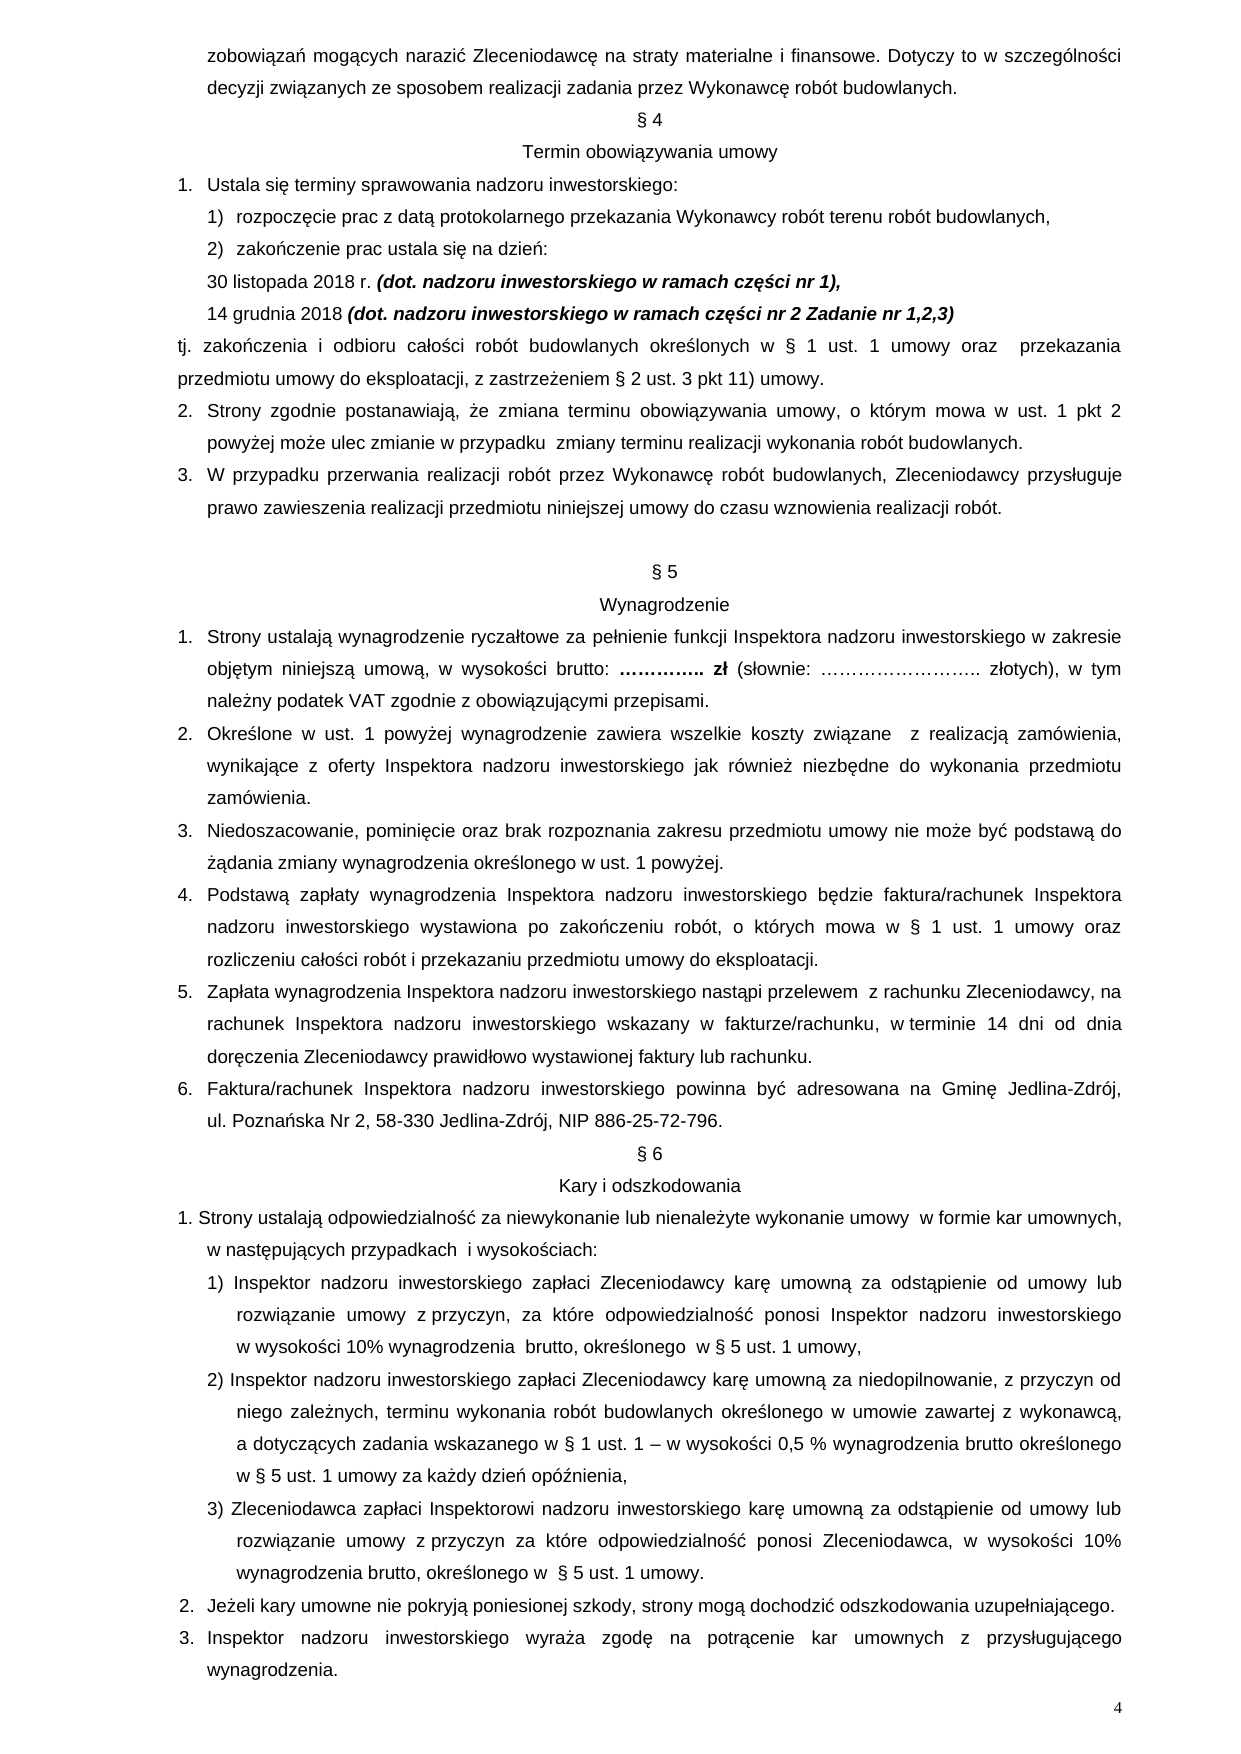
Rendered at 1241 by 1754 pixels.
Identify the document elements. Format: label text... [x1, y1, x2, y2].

text Kary i odszkodowania [177, 1174, 1122, 1196]
list Strony zgodnie postanawiają, że zmiana terminu obowiązywania umowy, o którym mowa w ust. 1 pkt 2 powyżej może ulec zmianie w przypadku zmiany terminu realizacji wykonania robót budowlanych. [177, 399, 1122, 453]
text tj. zakończenia i odbioru całości robót budowlanych określonych w § 1 ust. 1 umowy oraz przekazania przedmiotu umowy do eksploatacji, z zastrzeżeniem § 2 ust. 3 pkt 11) umowy. [177, 335, 1122, 389]
text 14 grudnia 2018 (dot. nadzoru inwestorskiego w ramach części nr 2 Zadanie nr 1,2,3) [207, 303, 1122, 324]
list W przypadku przerwania realizacji robót przez Wykonawcę robót budowlanych, Zleceniodawcy przysługuje prawo zawieszenia realizacji przedmiotu niniejszej umowy do czasu wznowienia realizacji robót. [177, 464, 1122, 518]
list rozpoczęcie prac z datą protokolarnego przekazania Wykonawcy robót terenu robót budowlanych, [207, 206, 1122, 227]
text § 5 [207, 561, 1122, 583]
text § 6 [177, 1142, 1122, 1164]
list Strony ustalają wynagrodzenie ryczałtowe za pełnienie funkcji Inspektora nadzoru inwestorskiego w zakresie objętym niniejszą umową, w wysokości brutto: ………….. zł (słownie: …………………….. złotych), w tym należny podatek VAT zgodnie z obowiązującymi przepisami. [177, 626, 1122, 712]
list Inspektor nadzoru inwestorskiego wyraża zgodę na potrącenie kar umownych z przysługującego wynagrodzenia. [179, 1627, 1122, 1681]
text 3) Zleceniodawca zapłaci Inspektorowi nadzoru inwestorskiego karę umowną za odstąpienie od umowy lub rozwiązanie umowy z przyczyn za które odpowiedzialność ponosi Zleceniodawca, w wysokości 10% wynagrodzenia brutto, określonego w § 5 ust. 1 umowy. [207, 1497, 1122, 1584]
list Zapłata wynagrodzenia Inspektora nadzoru inwestorskiego nastąpi przelewem z rachunku Zleceniodawcy, na rachunek Inspektora nadzoru inwestorskiego wskazany w fakturze/rachunku, w terminie 14 dni od dnia doręczenia Zleceniodawcy prawidłowo wystawionej faktury lub rachunku. [177, 981, 1122, 1067]
text 2) Inspektor nadzoru inwestorskiego zapłaci Zleceniodawcy karę umowną za niedopilnowanie, z przyczyn od niego zależnych, terminu wykonania robót budowlanych określonego w umowie zawartej z wykonawcą, a dotyczących zadania wskazanego w § 1 ust. 1 – w wysokości 0,5 % wynagrodzenia brutto określonego w § 5 ust. 1 umowy za każdy dzień opóźnienia, [207, 1368, 1122, 1487]
text § 4 [177, 109, 1122, 131]
text 1) Inspektor nadzoru inwestorskiego zapłaci Zleceniodawcy karę umowną za odstąpienie od umowy lub rozwiązanie umowy z przyczyn, za które odpowiedzialność ponosi Inspektor nadzoru inwestorskiego w wysokości 10% wynagrodzenia brutto, określonego w § 5 ust. 1 umowy, [207, 1271, 1122, 1358]
list Określone w ust. 1 powyżej wynagrodzenie zawiera wszelkie koszty związane z realizacją zamówienia, wynikające z oferty Inspektora nadzoru inwestorskiego jak również niezbędne do wykonania przedmiotu zamówienia. [177, 722, 1122, 809]
text Termin obowiązywania umowy [177, 141, 1122, 163]
text Wynagrodzenie [207, 593, 1122, 615]
list Faktura/rachunek Inspektora nadzoru inwestorskiego powinna być adresowana na Gminę Jedlina-Zdrój, ul. Poznańska Nr 2, 58-330 Jedlina-Zdrój, NIP 886-25-72-796. [177, 1078, 1122, 1132]
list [179, 44, 1122, 98]
list Podstawą zapłaty wynagrodzenia Inspektora nadzoru inwestorskiego będzie faktura/rachunek Inspektora nadzoru inwestorskiego wystawiona po zakończeniu robót, o których mowa w § 1 ust. 1 umowy oraz rozliczeniu całości robót i przekazaniu przedmiotu umowy do eksploatacji. [177, 884, 1122, 970]
list Ustala się terminy sprawowania nadzoru inwestorskiego: [177, 173, 1122, 195]
text 1. Strony ustalają odpowiedzialność za niewykonanie lub nienależyte wykonanie umowy w formie kar umownych, w następujących przypadkach i wysokościach: [177, 1207, 1122, 1261]
list Jeżeli kary umowne nie pokryją poniesionej szkody, strony mogą dochodzić odszkodowania uzupełniającego. [179, 1594, 1122, 1616]
list Niedoszacowanie, pominięcie oraz brak rozpoznania zakresu przedmiotu umowy nie może być podstawą do żądania zmiany wynagrodzenia określonego w ust. 1 powyżej. [177, 819, 1122, 873]
text 30 listopada 2018 r. (dot. nadzoru inwestorskiego w ramach części nr 1), [207, 270, 1122, 292]
list zakończenie prac ustala się na dzień: [207, 238, 1122, 260]
